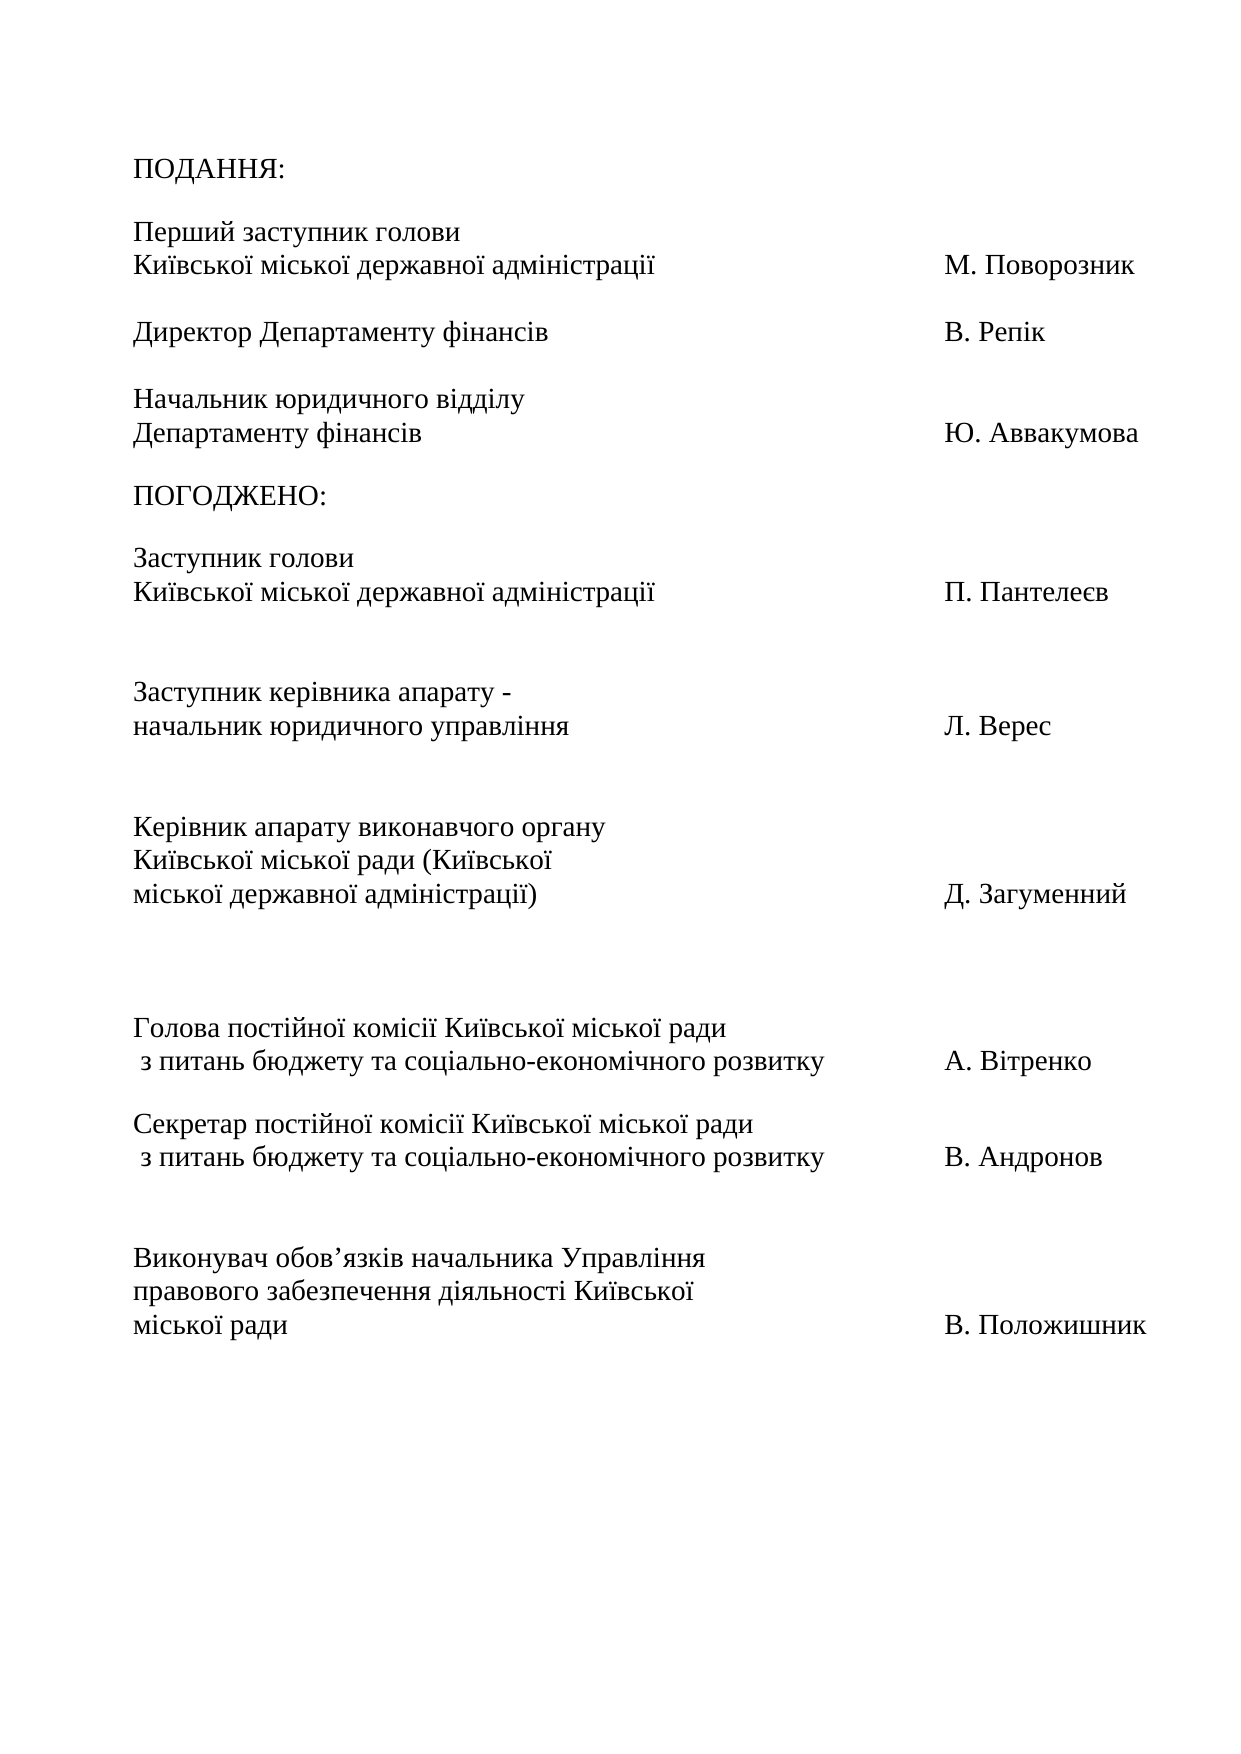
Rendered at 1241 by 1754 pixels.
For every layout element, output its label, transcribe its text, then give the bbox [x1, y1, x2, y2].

text Голова постійної комісії Київської міської ради [133, 1010, 1152, 1043]
text з питань бюджету та соціально-економічного розвитку А. Вітренко [133, 1043, 1152, 1077]
text Керівник апарату виконавчого органу [133, 809, 1152, 842]
text Секретар постійної комісії Київської міської ради [133, 1106, 1152, 1139]
text Заступник голови [133, 540, 1152, 574]
text Начальник юридичного відділу [133, 381, 1152, 415]
text міської державної адміністрації) Д. Загуменний [133, 876, 1152, 909]
text з питань бюджету та соціально-економічного розвитку В. Андронов [133, 1139, 1152, 1173]
text Київської міської державної адміністрації М. Поворозник [133, 247, 1152, 281]
text Заступник керівника апарату - [133, 674, 1152, 708]
text Виконувач обов’язків начальника Управління [133, 1240, 1152, 1273]
text ПОДАННЯ: [133, 151, 1152, 184]
text Директор Департаменту фінансів В. Репік [133, 314, 1152, 348]
text міської ради В. Положишник [133, 1307, 1152, 1341]
text Перший заступник голови [133, 214, 1152, 247]
text Київської міської ради (Київської [133, 842, 1152, 876]
text Департаменту фінансів Ю. Аввакумова [133, 415, 1152, 448]
text Київської міської державної адміністрації П. Пантелеєв [133, 574, 1152, 607]
text правового забезпечення діяльності Київської [133, 1273, 1152, 1307]
text ПОГОДЖЕНО: [133, 478, 1152, 511]
text начальник юридичного управління Л. Верес [133, 708, 1152, 742]
